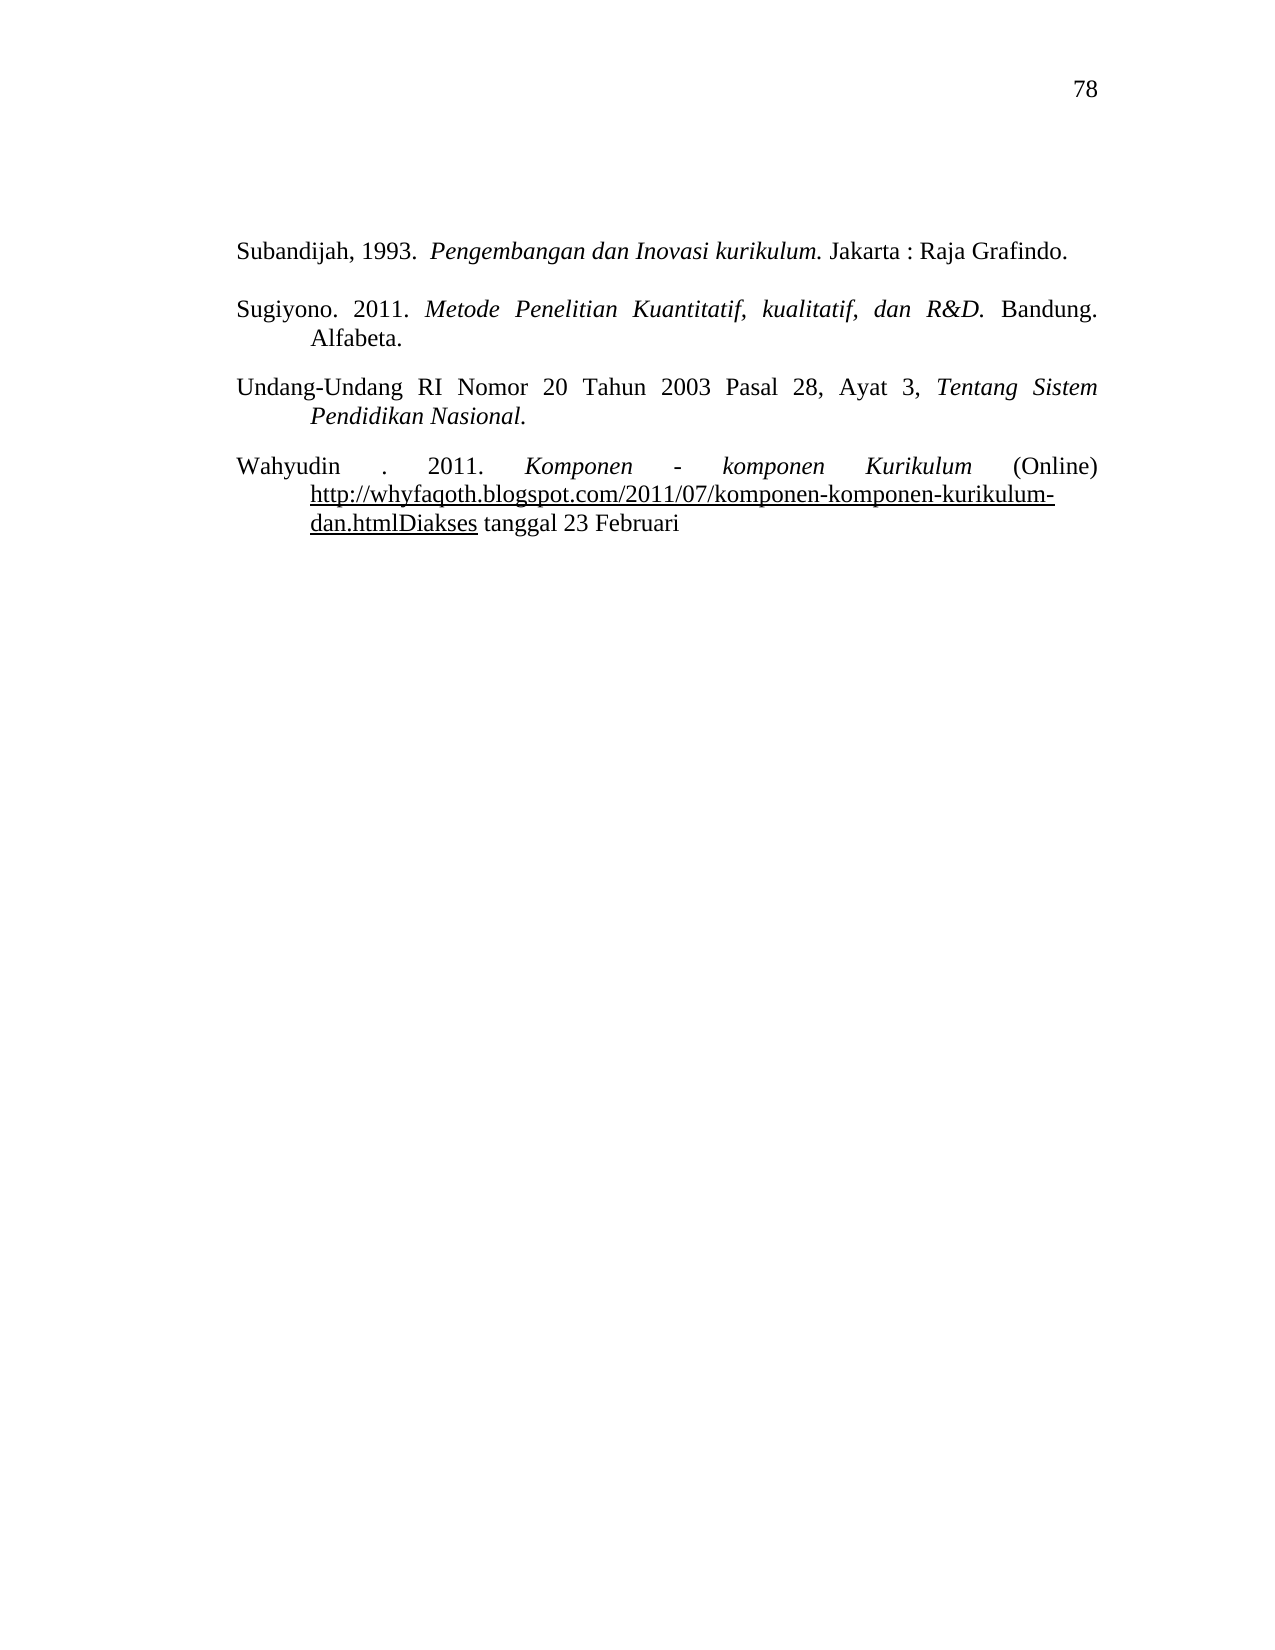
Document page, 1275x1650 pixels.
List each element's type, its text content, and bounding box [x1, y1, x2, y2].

text Subandijah, 1993. Pengembangan dan Inovasi kurikulum. Jakarta : Raja Grafindo. [236, 236, 1098, 265]
text Sugiyono. 2011. Metode Penelitian Kuantitatif, kualitatif, dan R&D. Bandung. Alfabeta. [236, 294, 1098, 352]
text Undang-Undang RI Nomor 20 Tahun 2003 Pasal 28, Ayat 3, Tentang Sistem Pendidikan Nasional. [236, 372, 1098, 430]
text Wahyudin . 2011. Komponen - komponen Kurikulum (Online) http://whyfaqoth.blogspot.com/2011/07/komponen-komponen-kurikulum-dan.htmlDiakses tanggal 23 Februari [236, 451, 1098, 537]
